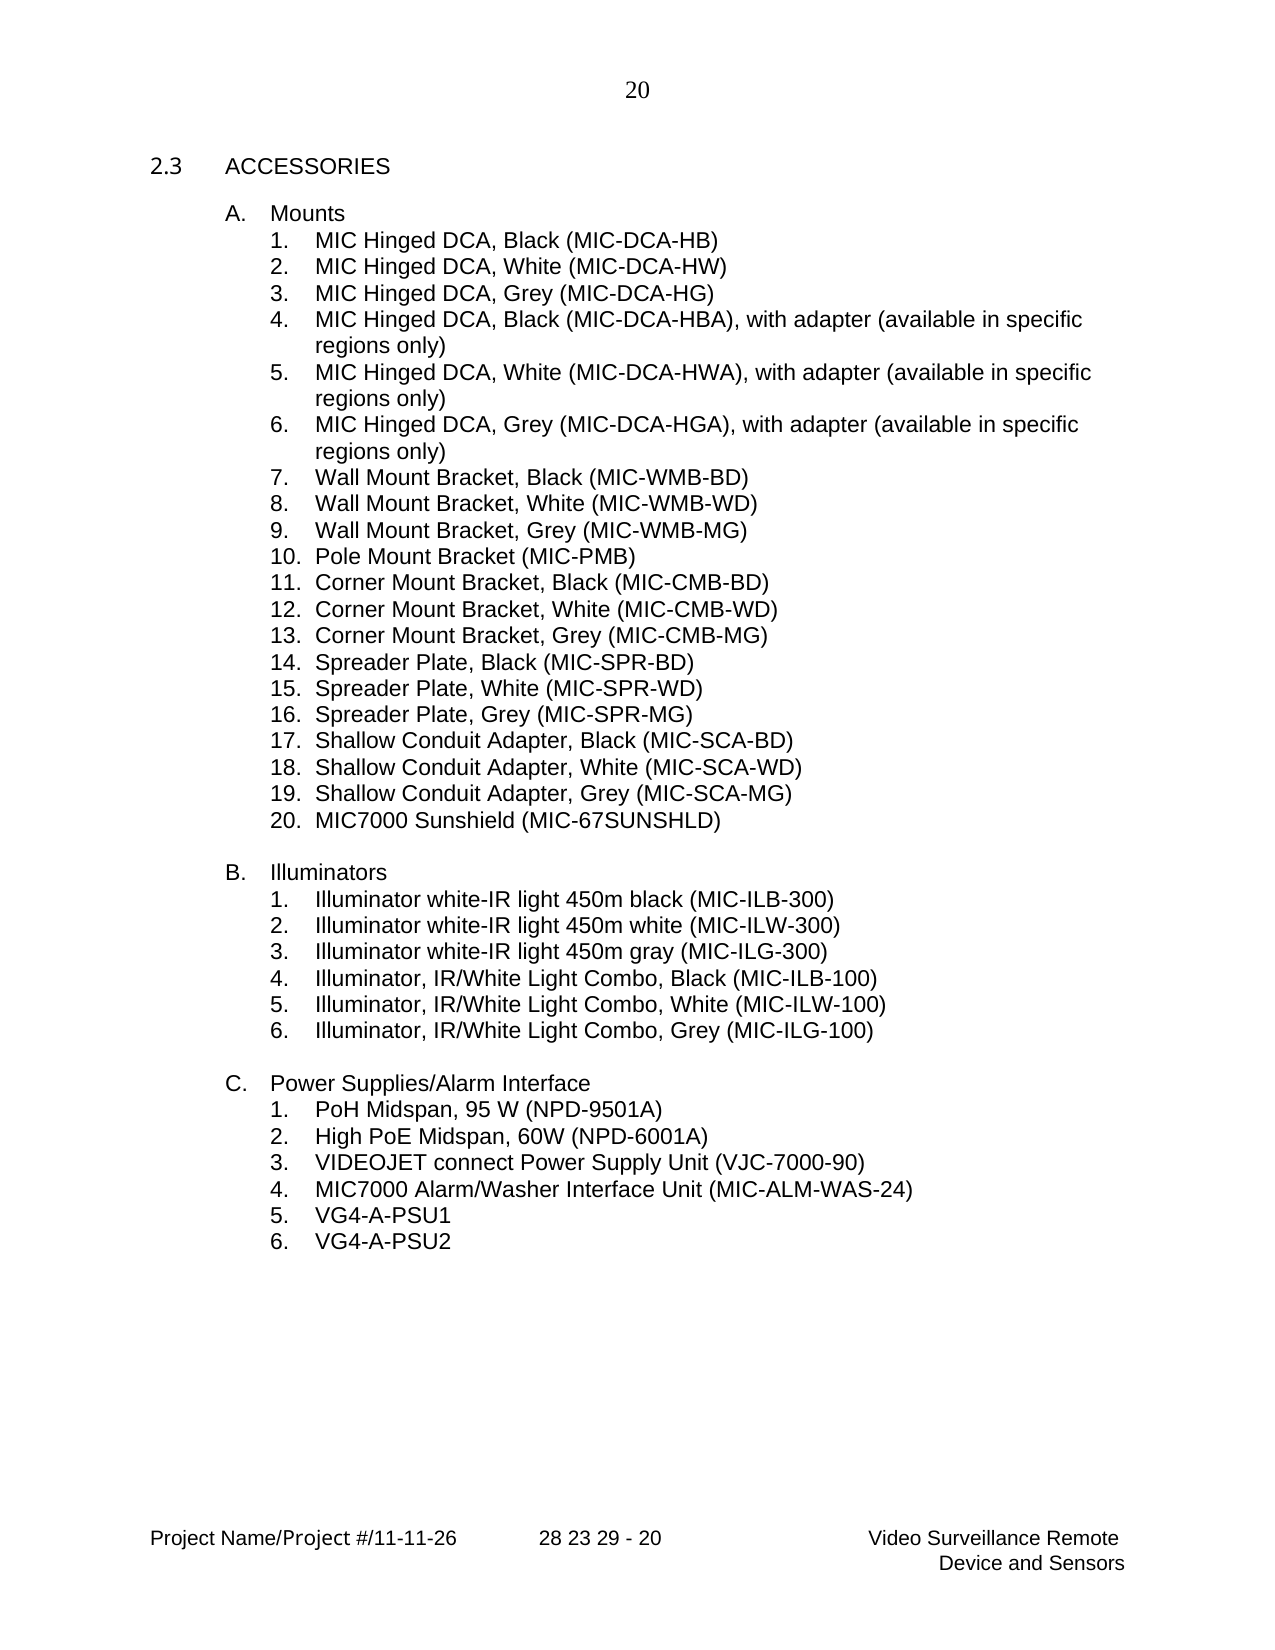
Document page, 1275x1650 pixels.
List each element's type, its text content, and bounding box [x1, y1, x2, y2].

list Wall Mount Bracket, Black (MIC-WMB-BD) [270, 464, 1125, 490]
list MIC Hinged DCA, Grey (MIC-DCA-HG) [270, 279, 1125, 306]
list Illuminator white-IR light 450m black (MIC-ILB-300) [270, 886, 1125, 912]
list Corner Mount Bracket, Grey (MIC-CMB-MG) [270, 622, 1125, 648]
list High PoE Midspan, 60W (NPD-6001A) [270, 1123, 1125, 1149]
list Pole Mount Bracket (MIC-PMB) [270, 543, 1125, 569]
list Illuminator white-IR light 450m gray (MIC-ILG-300) [270, 938, 1125, 965]
list Power Supplies/Alarm Interface [225, 1070, 1125, 1096]
list Illuminator, IR/White Light Combo, Grey (MIC-ILG-100) [270, 1017, 1125, 1044]
list Illuminator, IR/White Light Combo, White (MIC-ILW-100) [270, 991, 1125, 1017]
list MIC Hinged DCA, Grey (MIC-DCA-HGA), with adapter (available in specific regions only) [270, 411, 1125, 464]
list Illuminator white-IR light 450m white (MIC-ILW-300) [270, 912, 1125, 938]
list Mounts [225, 200, 1125, 227]
list Wall Mount Bracket, Grey (MIC-WMB-MG) [270, 517, 1125, 543]
list PoH Midspan, 95 W (NPD-9501A) [270, 1096, 1125, 1123]
list VG4-A-PSU1 [270, 1202, 1125, 1228]
list Spreader Plate, Grey (MIC-SPR-MG) [270, 701, 1125, 727]
list Corner Mount Bracket, Black (MIC-CMB-BD) [270, 569, 1125, 596]
list Shallow Conduit Adapter, Grey (MIC-SCA-MG) [270, 780, 1125, 807]
list ACCESSORIES [150, 150, 1125, 181]
list Spreader Plate, White (MIC-SPR-WD) [270, 675, 1125, 701]
list VIDEOJET connect Power Supply Unit (VJC-7000-90) [270, 1149, 1125, 1176]
list MIC7000 Alarm/Washer Interface Unit (MIC-ALM-WAS-24) [270, 1176, 1125, 1202]
list Illuminator, IR/White Light Combo, Black (MIC-ILB-100) [270, 965, 1125, 991]
list MIC Hinged DCA, White (MIC-DCA-HWA), with adapter (available in specific regions only) [270, 358, 1125, 411]
list Shallow Conduit Adapter, White (MIC-SCA-WD) [270, 754, 1125, 780]
list VG4-A-PSU2 [270, 1228, 1125, 1254]
list Wall Mount Bracket, White (MIC-WMB-WD) [270, 490, 1125, 517]
list Spreader Plate, Black (MIC-SPR-BD) [270, 648, 1125, 675]
list MIC7000 Sunshield (MIC-67SUNSHLD) [270, 807, 1125, 833]
list MIC Hinged DCA, White (MIC-DCA-HW) [270, 253, 1125, 279]
list MIC Hinged DCA, Black (MIC-DCA-HBA), with adapter (available in specific regions only) [270, 306, 1125, 358]
list Illuminators [225, 859, 1125, 886]
list MIC Hinged DCA, Black (MIC-DCA-HB) [270, 227, 1125, 253]
list Corner Mount Bracket, White (MIC-CMB-WD) [270, 596, 1125, 622]
list Shallow Conduit Adapter, Black (MIC-SCA-BD) [270, 727, 1125, 754]
